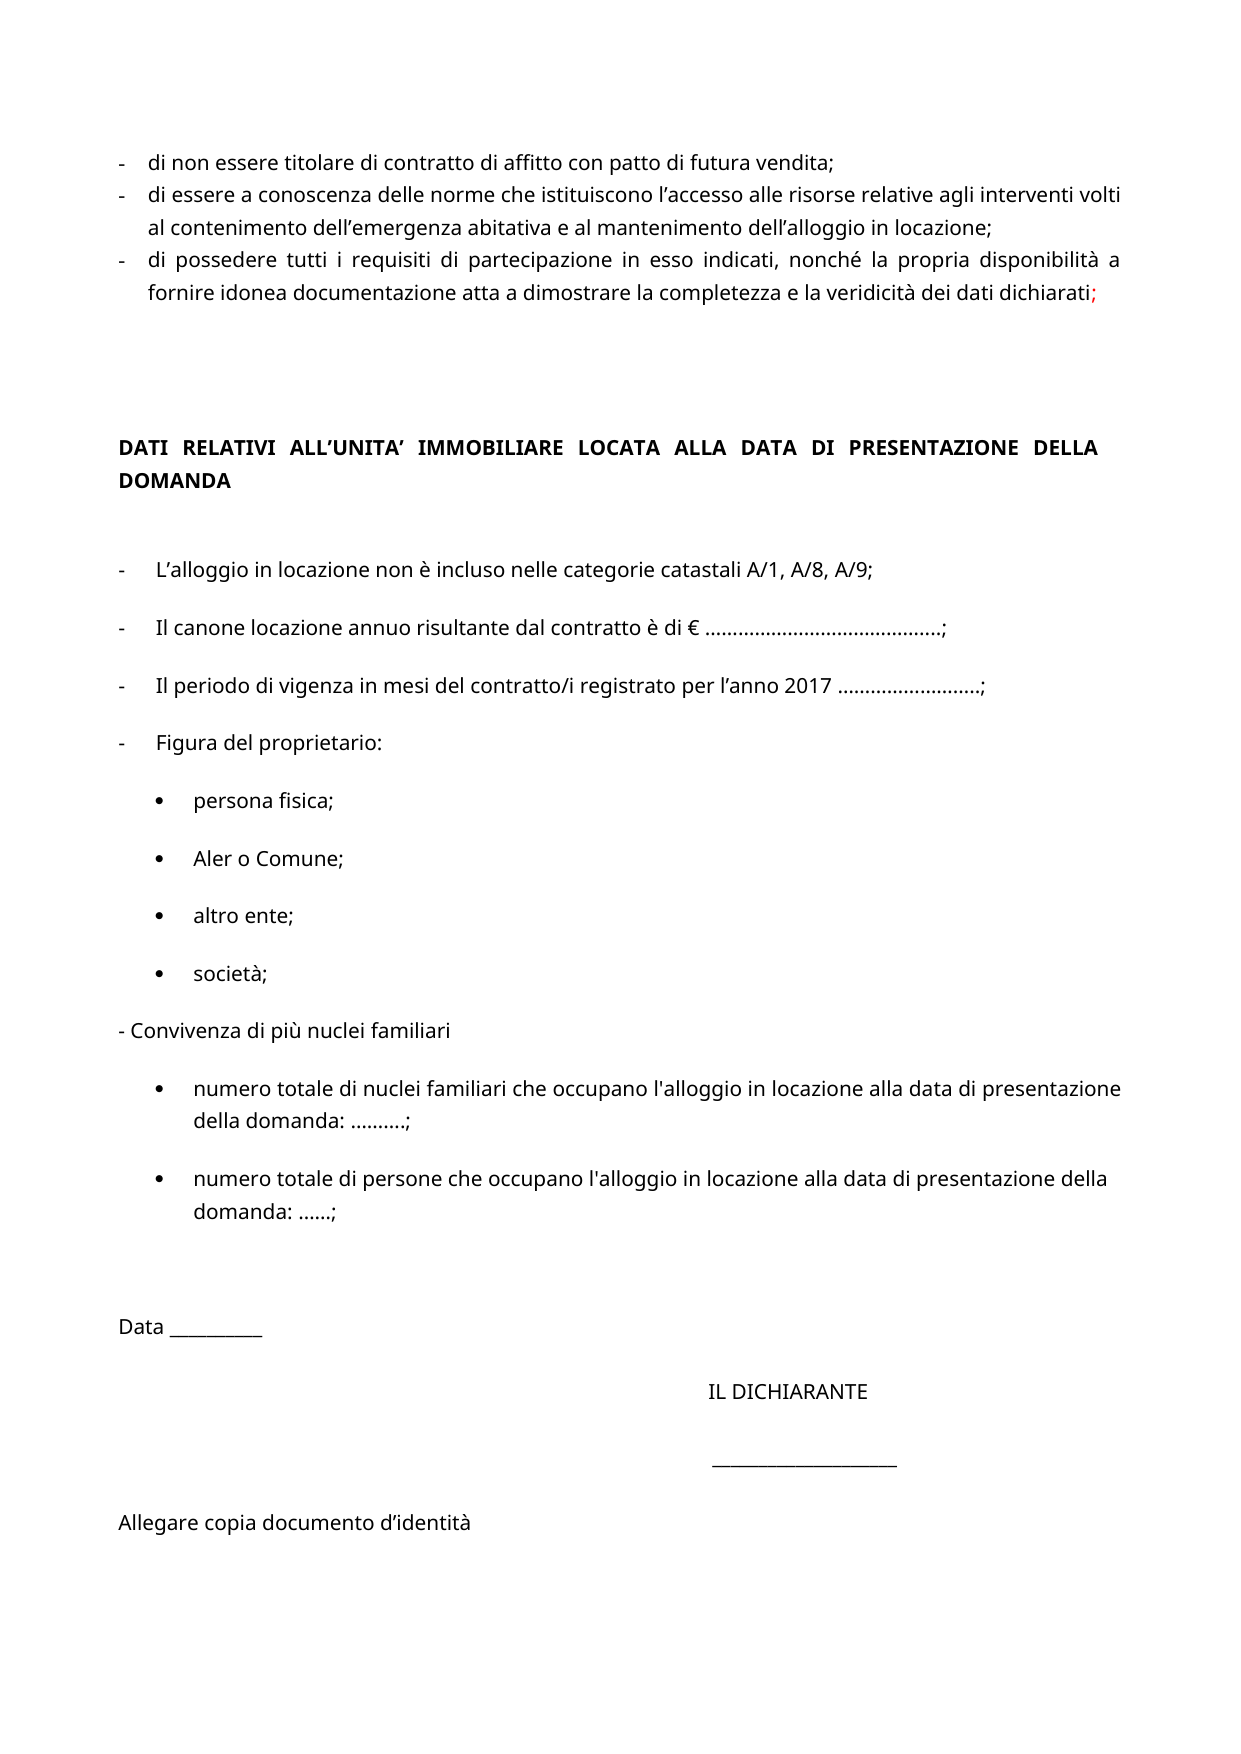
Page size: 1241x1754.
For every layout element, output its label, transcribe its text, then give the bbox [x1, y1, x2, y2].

list Il canone locazione annuo risultante dal contratto è di € …………………………………....; [118, 613, 1122, 642]
list Figura del proprietario: [118, 728, 1122, 757]
list L’alloggio in locazione non è incluso nelle categorie catastali A/1, A/8, A/9; [118, 556, 1122, 584]
list di non essere titolare di contratto di affitto con patto di futura vendita; [118, 148, 1122, 176]
text Allegare copia documento d’identità [118, 1508, 1122, 1536]
list di possedere tutti i requisiti di partecipazione in esso indicati, nonché la propria disponibilità a fornire idonea documentazione atta a dimostrare la completezza e la veridicità dei dati dichiarati; [118, 245, 1122, 306]
list Aler o Comune; [156, 844, 1122, 872]
list Il periodo di vigenza in mesi del contratto/i registrato per l’anno 2017 ……………………..; [118, 671, 1122, 699]
list numero totale di persone che occupano l'alloggio in locazione alla data di presentazione della domanda: ……; [156, 1164, 1122, 1225]
list persona fisica; [156, 786, 1122, 814]
list di essere a conoscenza delle norme che istituiscono l’accesso alle risorse relative agli interventi volti al contenimento dell’emergenza abitativa e al mantenimento dell’alloggio in locazione; [118, 180, 1122, 241]
text IL DICHIARANTE [634, 1377, 1122, 1406]
list società; [156, 959, 1122, 987]
text - Convivenza di più nuclei familiari [118, 1016, 1122, 1045]
list altro ente; [156, 901, 1122, 930]
table_header DATI RELATIVI ALL’UNITA’ IMMOBILIARE LOCATA ALLA DATA DI PRESENTAZIONE DELLA DOMANDA [107, 409, 1111, 523]
text Data __________ [118, 1312, 1122, 1341]
list numero totale di nuclei familiari che occupano l'alloggio in locazione alla data di presentazione della domanda: ……….; [156, 1074, 1122, 1135]
text ____________________ [413, 1442, 1122, 1471]
